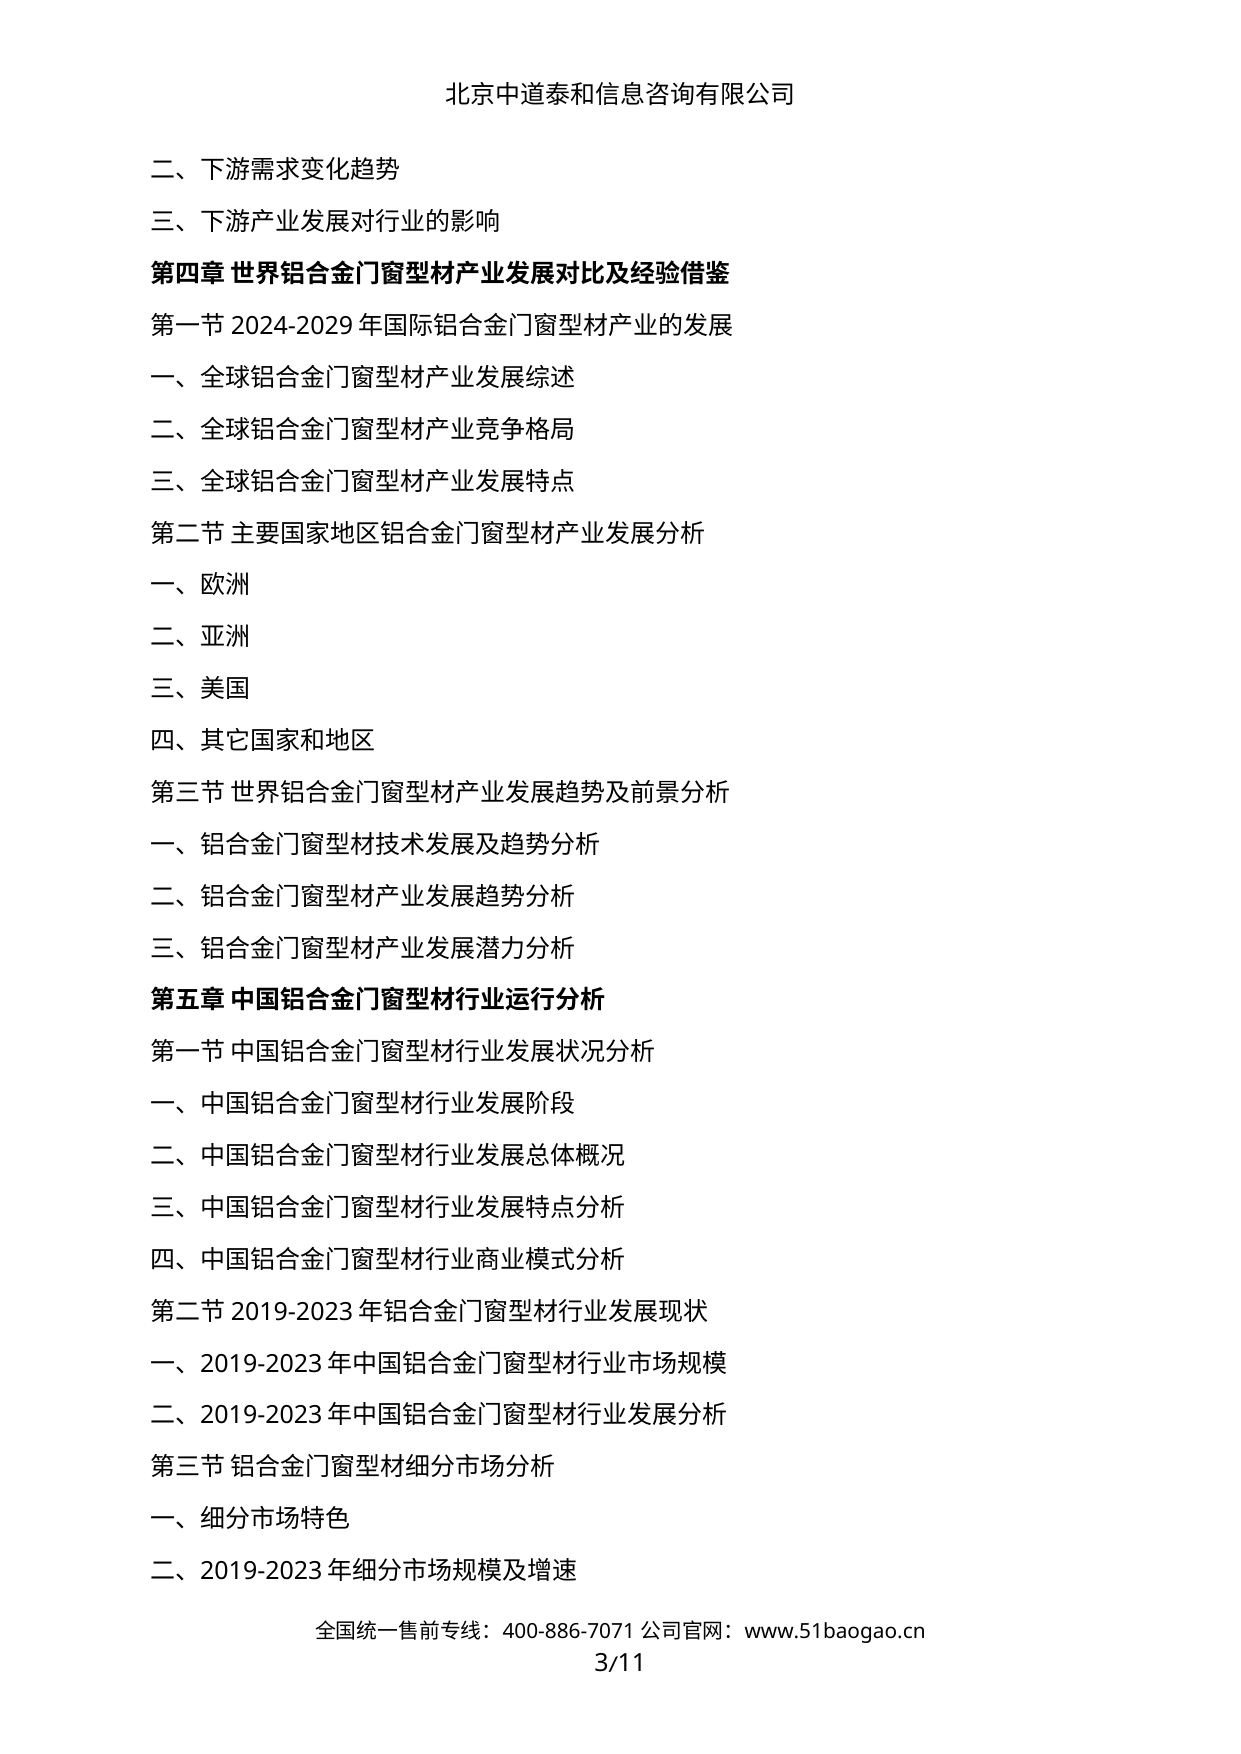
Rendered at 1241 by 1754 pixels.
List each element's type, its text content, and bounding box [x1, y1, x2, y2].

text 第一节 2024-2029年国际铝合金门窗型材产业的发展 [150, 306, 1090, 342]
text 三、全球铝合金门窗型材产业发展特点 [150, 461, 1090, 497]
text 一、欧洲 [150, 565, 1090, 601]
text 三、美国 [150, 669, 1090, 705]
text 第五章 中国铝合金门窗型材行业运行分析 [150, 980, 1090, 1016]
text 一、2019-2023年中国铝合金门窗型材行业市场规模 [150, 1343, 1090, 1379]
text 第四章 世界铝合金门窗型材产业发展对比及经验借鉴 [150, 254, 1090, 290]
text 四、其它国家和地区 [150, 721, 1090, 757]
text 二、中国铝合金门窗型材行业发展总体概况 [150, 1136, 1090, 1172]
text 四、中国铝合金门窗型材行业商业模式分析 [150, 1239, 1090, 1276]
text 二、下游需求变化趋势 [150, 150, 1090, 186]
text 第二节 主要国家地区铝合金门窗型材产业发展分析 [150, 513, 1090, 549]
text 二、全球铝合金门窗型材产业竞争格局 [150, 409, 1090, 446]
text 一、全球铝合金门窗型材产业发展综述 [150, 357, 1090, 394]
text 二、2019-2023年细分市场规模及增速 [150, 1551, 1090, 1587]
text 第三节 世界铝合金门窗型材产业发展趋势及前景分析 [150, 772, 1090, 809]
text 三、中国铝合金门窗型材行业发展特点分析 [150, 1187, 1090, 1224]
text 一、细分市场特色 [150, 1499, 1090, 1535]
text 一、铝合金门窗型材技术发展及趋势分析 [150, 824, 1090, 861]
text 第二节 2019-2023年铝合金门窗型材行业发展现状 [150, 1291, 1090, 1327]
text 第三节 铝合金门窗型材细分市场分析 [150, 1447, 1090, 1483]
text 二、亚洲 [150, 617, 1090, 653]
text 三、下游产业发展对行业的影响 [150, 202, 1090, 238]
text 三、铝合金门窗型材产业发展潜力分析 [150, 928, 1090, 964]
text 二、2019-2023年中国铝合金门窗型材行业发展分析 [150, 1395, 1090, 1431]
text 第一节 中国铝合金门窗型材行业发展状况分析 [150, 1032, 1090, 1068]
text 二、铝合金门窗型材产业发展趋势分析 [150, 876, 1090, 912]
text 一、中国铝合金门窗型材行业发展阶段 [150, 1084, 1090, 1120]
